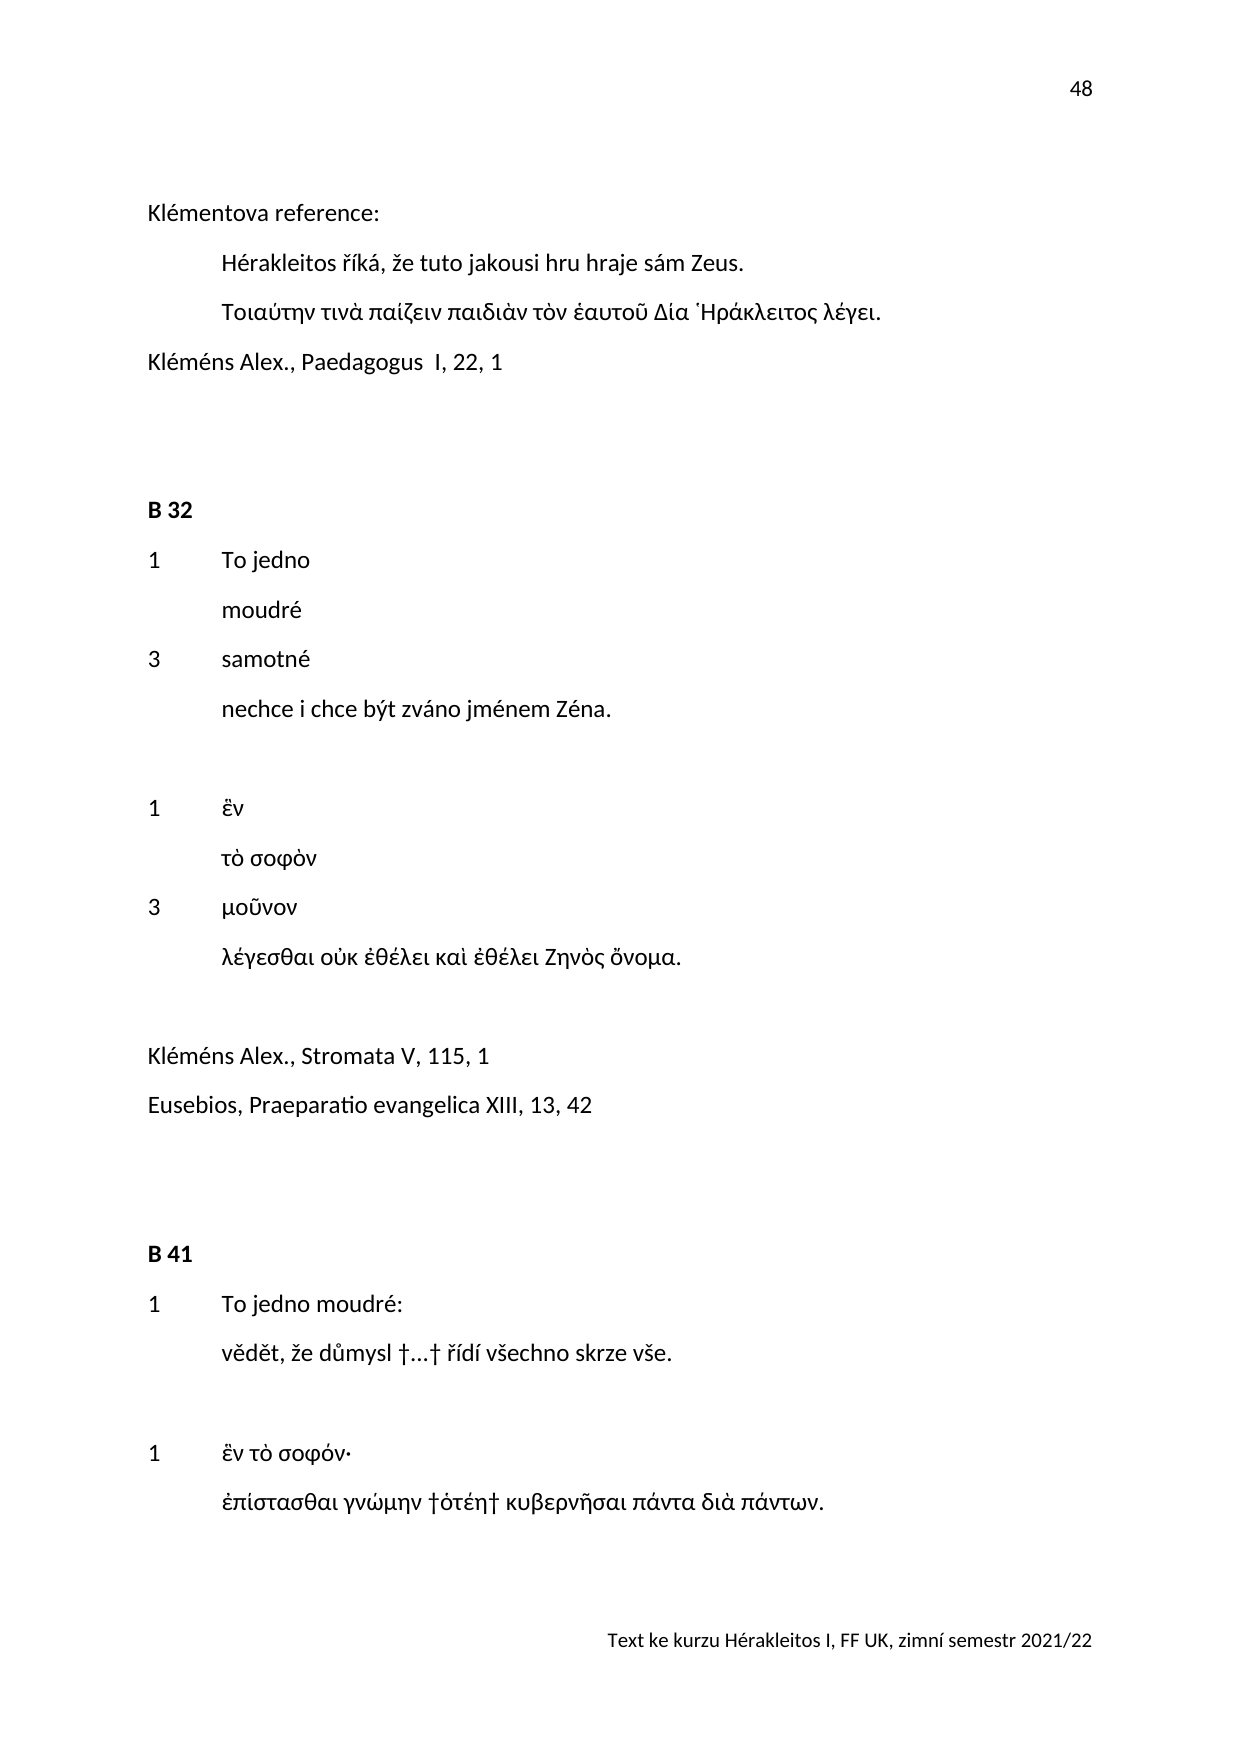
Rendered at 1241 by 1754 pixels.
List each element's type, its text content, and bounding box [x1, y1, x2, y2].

text 1 ἓν τὸ σοφόν· [148, 1437, 1093, 1467]
text B 41 [148, 1238, 1093, 1269]
text Τοιαύτην τινὰ παίζειν παιδιὰν τὸν ἑαυτοῦ Δία ῾Ηράκλειτος λέγει. [148, 296, 1093, 327]
text nechce i chce být zváno jménem Zéna. [148, 693, 1093, 723]
text Kléméns Alex., Stromata V, 115, 1 [148, 1040, 1093, 1071]
text B 32 [148, 495, 1093, 525]
text ἐπίστασθαι γνώμην †ὁτέη† κυβερνῆσαι πάντα διὰ πάντων. [148, 1486, 1093, 1517]
text 3 samotné [148, 643, 1093, 674]
text τὸ σοφὸν [148, 842, 1093, 872]
text 1 To jedno [148, 544, 1093, 575]
text moudré [148, 594, 1093, 624]
text Klémentova reference: [148, 197, 1093, 228]
text 1 ἓν [148, 792, 1093, 823]
text Kléméns Alex., Paedagogus I, 22, 1 [148, 346, 1093, 376]
text 3 μοῦνον [148, 891, 1093, 922]
text λέγεσθαι οὐκ ἐθέλει καὶ ἐθέλει Ζηνὸς ὄνομα. [148, 941, 1093, 971]
text Hérakleitos říká, že tuto jakousi hru hraje sám Zeus. [148, 247, 1093, 277]
text 1 To jedno moudré: [148, 1288, 1093, 1318]
text vědět, že důmysl †...† řídí všechno skrze vše. [148, 1338, 1093, 1368]
text Eusebios, Praeparatio evangelica XIII, 13, 42 [148, 1090, 1093, 1120]
